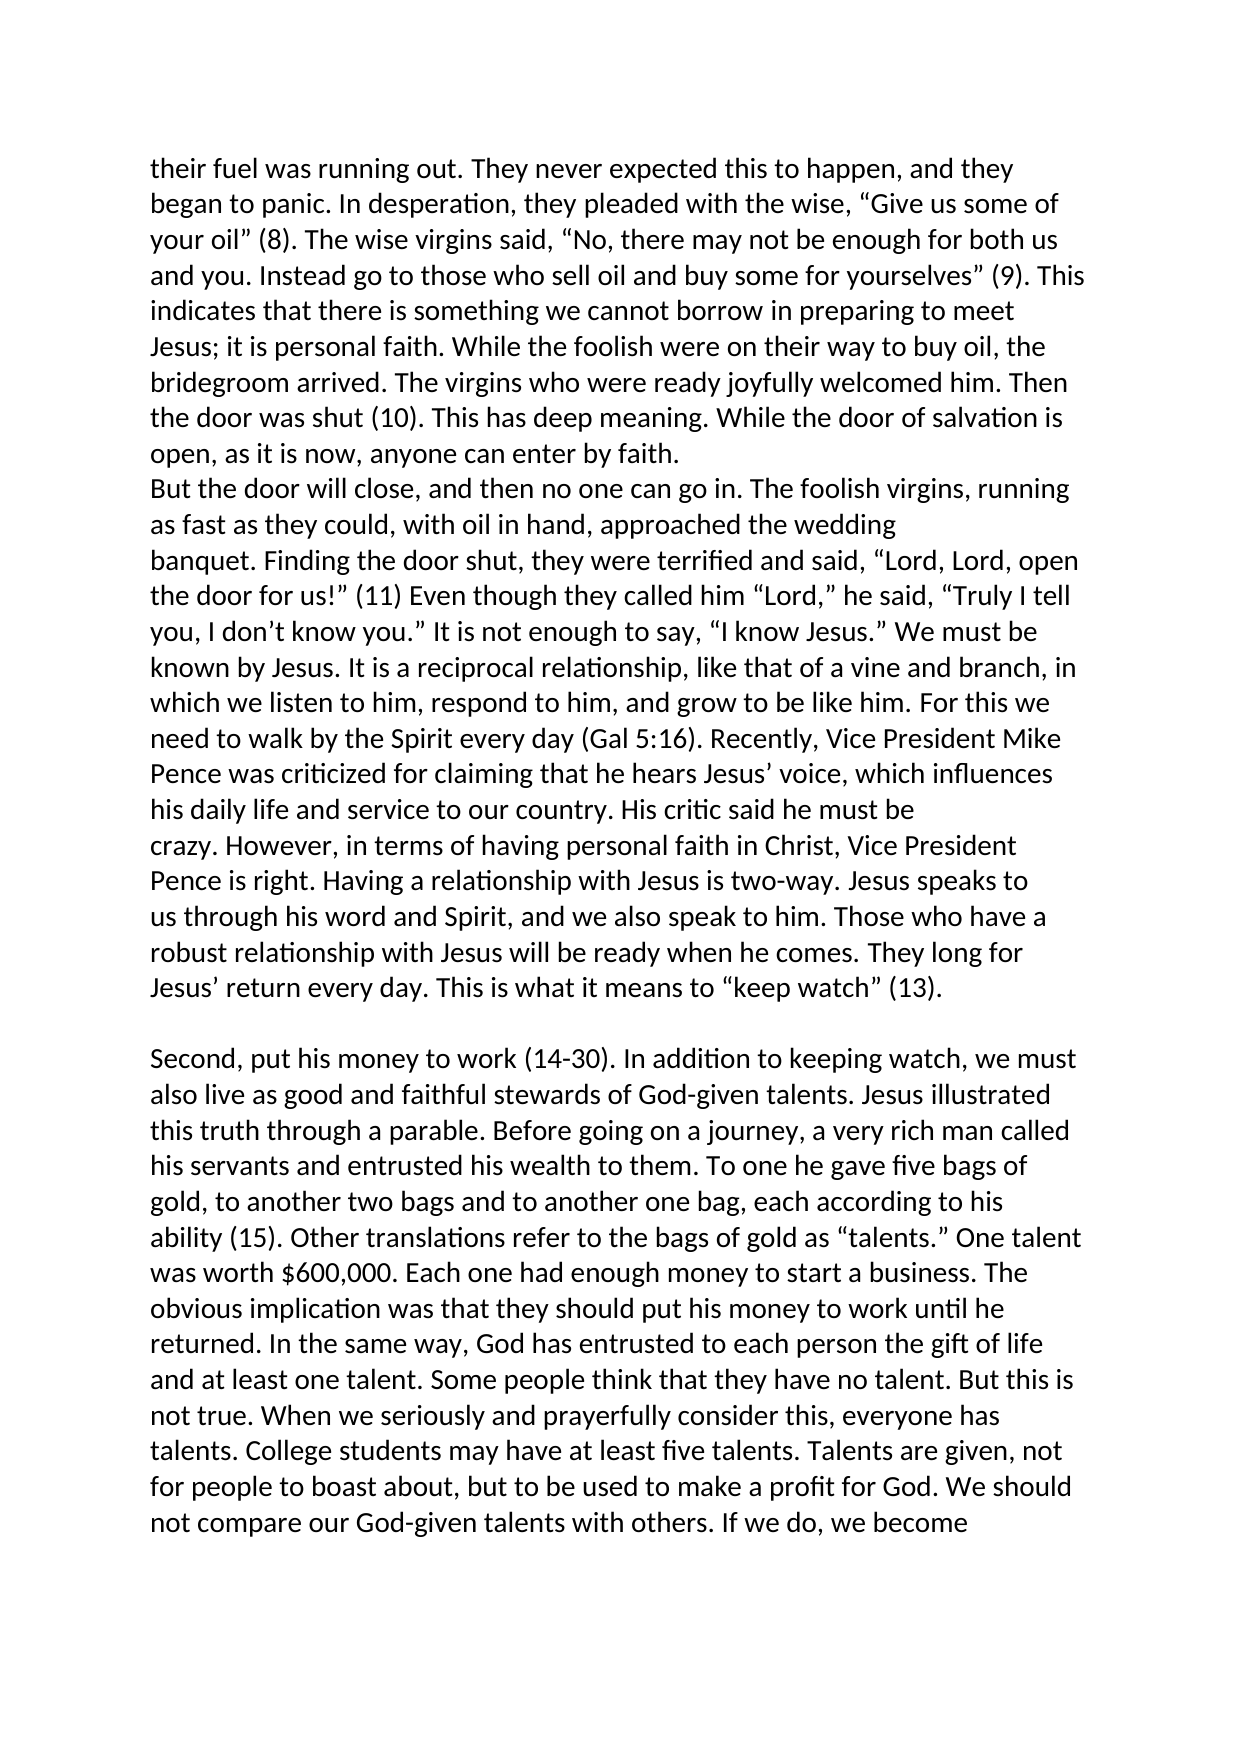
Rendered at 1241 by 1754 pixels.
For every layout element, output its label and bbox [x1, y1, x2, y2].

text [150, 150, 1090, 1005]
text [150, 1041, 1090, 1539]
